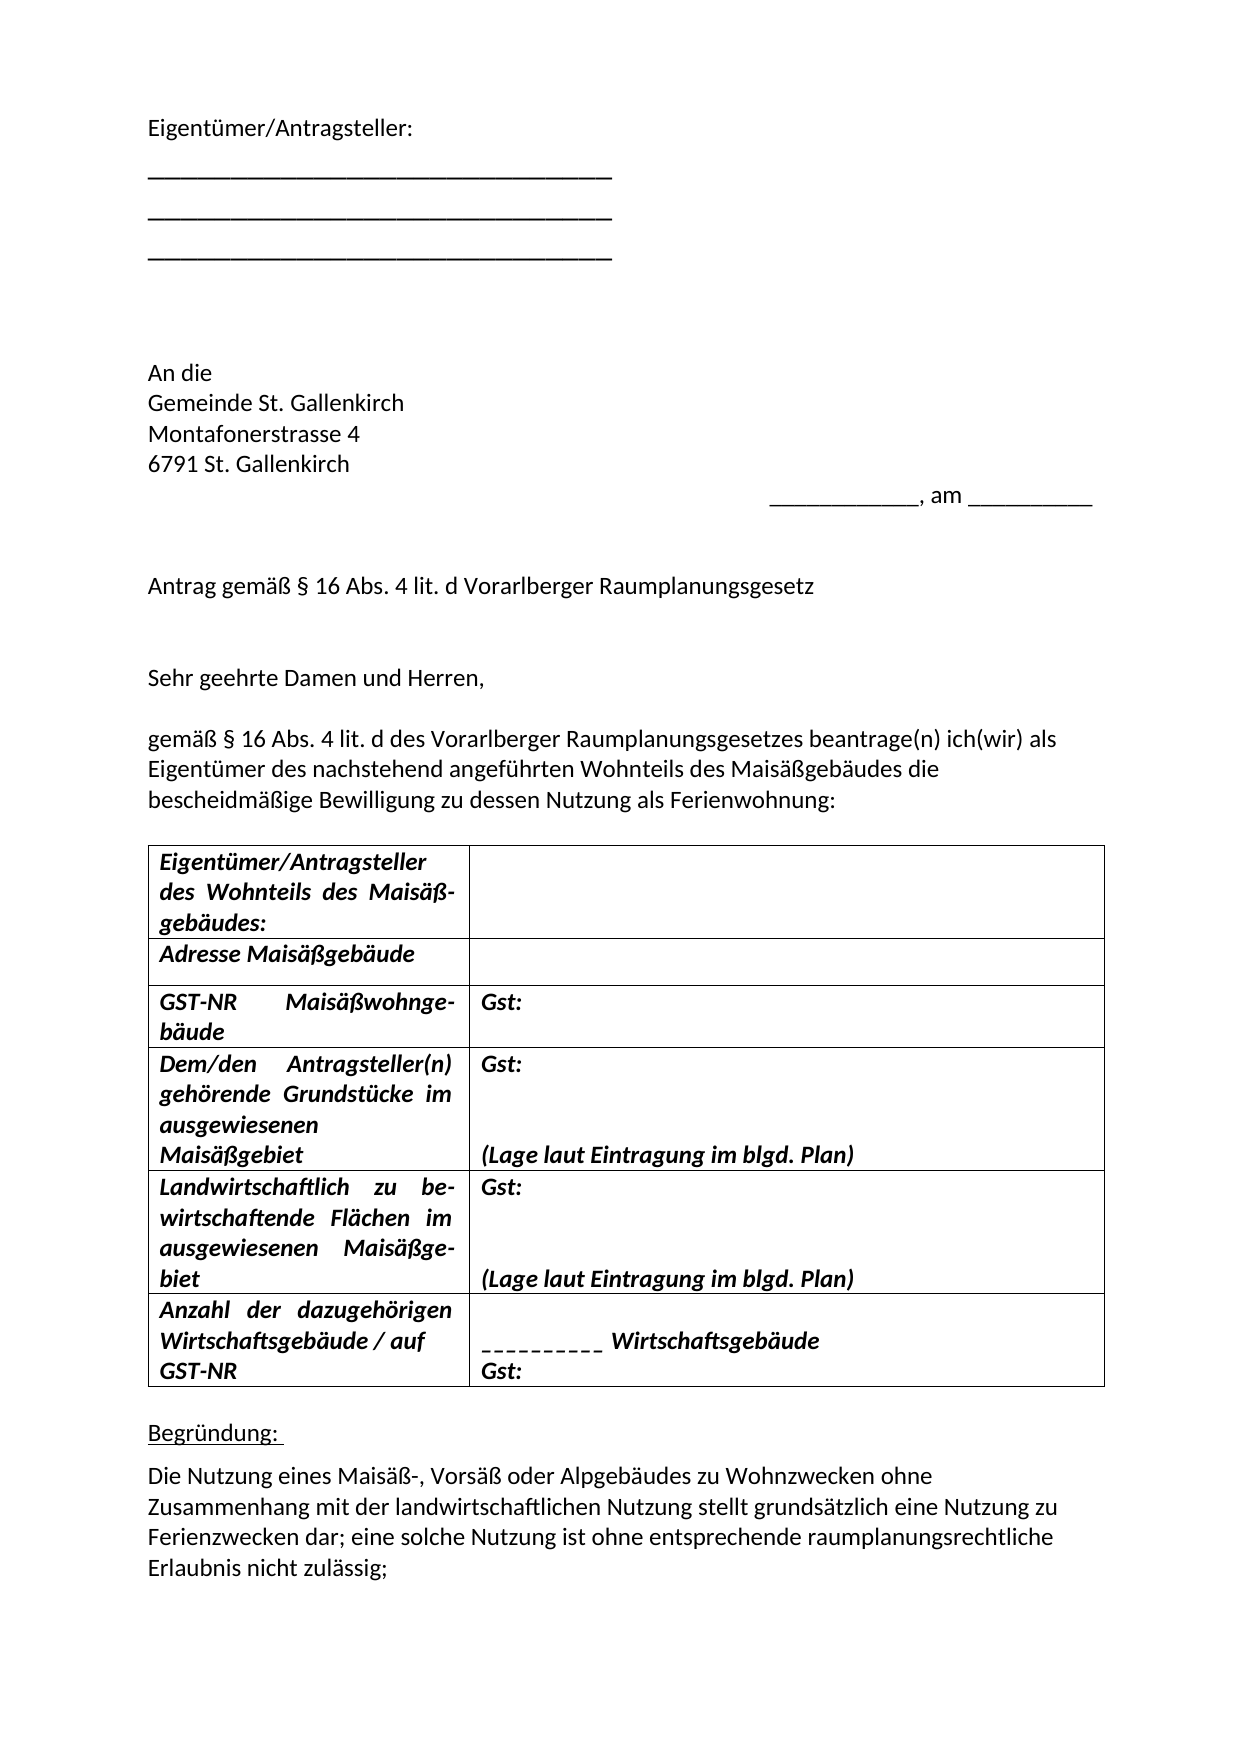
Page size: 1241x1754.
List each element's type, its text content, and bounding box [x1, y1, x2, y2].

table_cell Gst: (Lage laut Eintragung im blgd. Plan) [470, 1171, 1104, 1293]
table_cell Dem/den Antragsteller(n) gehörende Grundstücke im ausgewiesenen Maisäßgebiet [149, 1048, 469, 1170]
text Eigentümer/Antragsteller: [148, 112, 1093, 143]
text ____________________________ [148, 224, 1093, 265]
text 6791 St. Gallenkirch [148, 448, 1093, 479]
text ____________________________ [148, 184, 1093, 224]
text Sehr geehrte Damen und Herren, [148, 662, 1093, 692]
table_header [470, 846, 1104, 938]
table_cell Gst: [470, 986, 1104, 1047]
table_cell Anzahl der dazugehörigen Wirtschaftsgebäude / auf GST-NR [149, 1294, 469, 1386]
text Die Nutzung eines Maisäß-, Vorsäß oder Alpgebäudes zu Wohnzwecken ohne Zusammenhang mit der landwirtschaftlichen Nutzung stellt grundsätzlich eine Nutzung zu Ferienzwecken dar; eine solche Nutzung ist ohne entsprechende raumplanungsrechtliche Erlaubnis nicht zulässig; [148, 1461, 1093, 1583]
text Gemeinde St. Gallenkirch [148, 387, 1093, 418]
text Montafonerstrasse 4 [148, 418, 1093, 448]
text Antrag gemäß § 16 Abs. 4 lit. d Vorarlberger Raumplanungsgesetz [148, 570, 1093, 601]
table_cell Landwirtschaftlich zu bewirtschaftende Flächen im ausgewiesenen Maisäßgebiet [149, 1171, 469, 1293]
table_cell Adresse Maisäßgebäude [149, 939, 469, 985]
table_cell __________ Wirtschaftsgebäude Gst: [470, 1294, 1104, 1386]
table_cell Gst: (Lage laut Eintragung im blgd. Plan) [470, 1048, 1104, 1170]
text Begründung: [148, 1417, 1093, 1448]
table_cell GST-NR Maisäßwohngebäude [149, 986, 469, 1047]
text An die [148, 357, 1093, 387]
table_header Eigentümer/Antragsteller des Wohnteils des Maisäßgebäudes: [149, 846, 469, 938]
text gemäß § 16 Abs. 4 lit. d des Vorarlberger Raumplanungsgesetzes beantrage(n) ich(wir) als Eigentümer des nachstehend angeführten Wohnteils des Maisäßgebäudes die bescheidmäßige Bewilligung zu dessen Nutzung als Ferienwohnung: [148, 723, 1093, 814]
text ____________________________ [148, 143, 1093, 184]
table_cell [470, 939, 1104, 985]
text ____________, am __________ [148, 479, 1093, 509]
